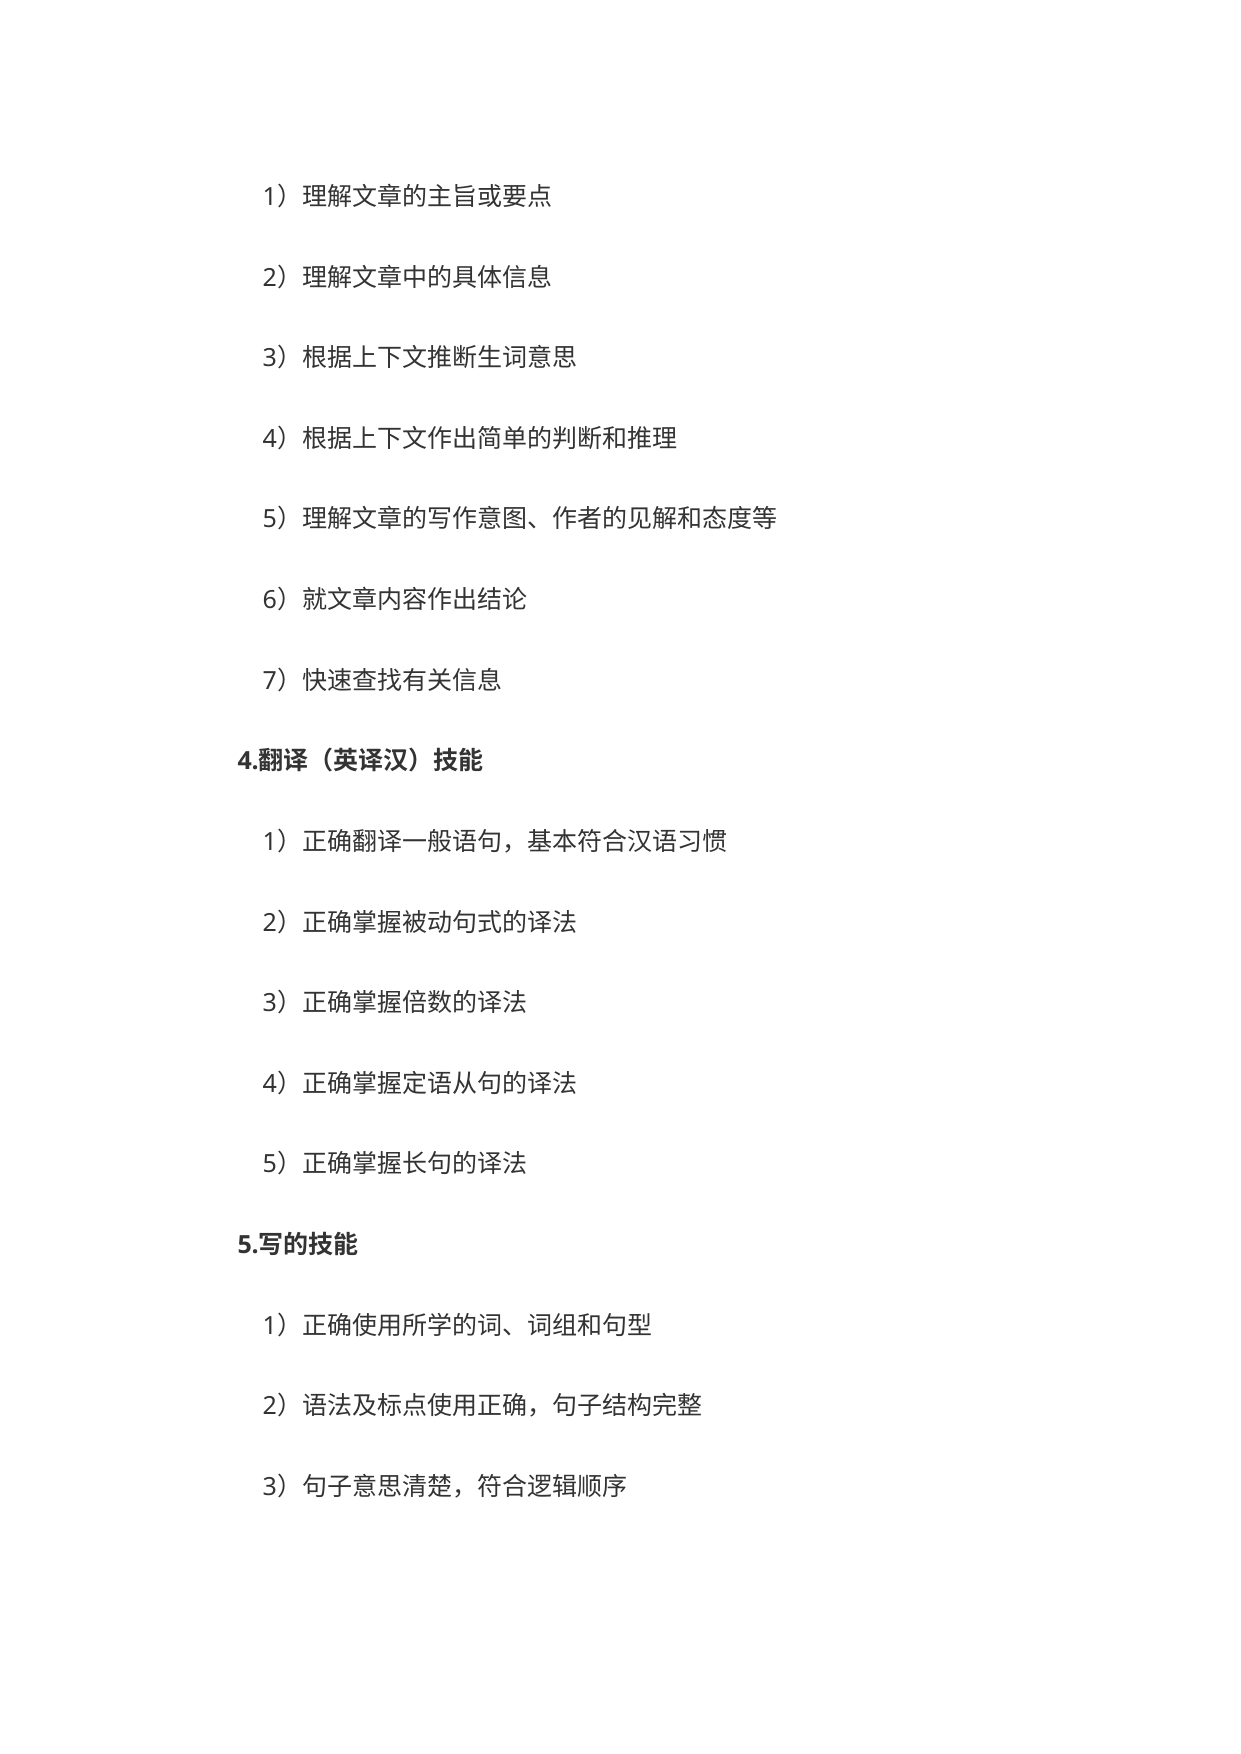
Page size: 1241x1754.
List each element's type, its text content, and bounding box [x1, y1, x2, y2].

text 2）正确掌握被动句式的译法 [187, 888, 1053, 953]
text 5.写的技能 [187, 1210, 1053, 1275]
text 3）正确掌握倍数的译法 [187, 968, 1053, 1033]
text 3）根据上下文推断生词意思 [187, 323, 1053, 388]
text 3）句子意思清楚，符合逻辑顺序 [187, 1452, 1053, 1517]
text 1）正确翻译一般语句，基本符合汉语习惯 [187, 807, 1053, 872]
text 5）理解文章的写作意图、作者的见解和态度等 [187, 484, 1053, 549]
text 7）快速查找有关信息 [187, 646, 1053, 711]
text 1）理解文章的主旨或要点 [187, 162, 1053, 227]
text 5）正确掌握长句的译法 [187, 1129, 1053, 1194]
text 6）就文章内容作出结论 [187, 565, 1053, 630]
text 1）正确使用所学的词、词组和句型 [187, 1291, 1053, 1356]
text 2）语法及标点使用正确，句子结构完整 [187, 1371, 1053, 1436]
text 4）根据上下文作出简单的判断和推理 [187, 404, 1053, 469]
text 2）理解文章中的具体信息 [187, 243, 1053, 308]
text 4）正确掌握定语从句的译法 [187, 1049, 1053, 1114]
text 4.翻译（英译汉）技能 [187, 726, 1053, 791]
